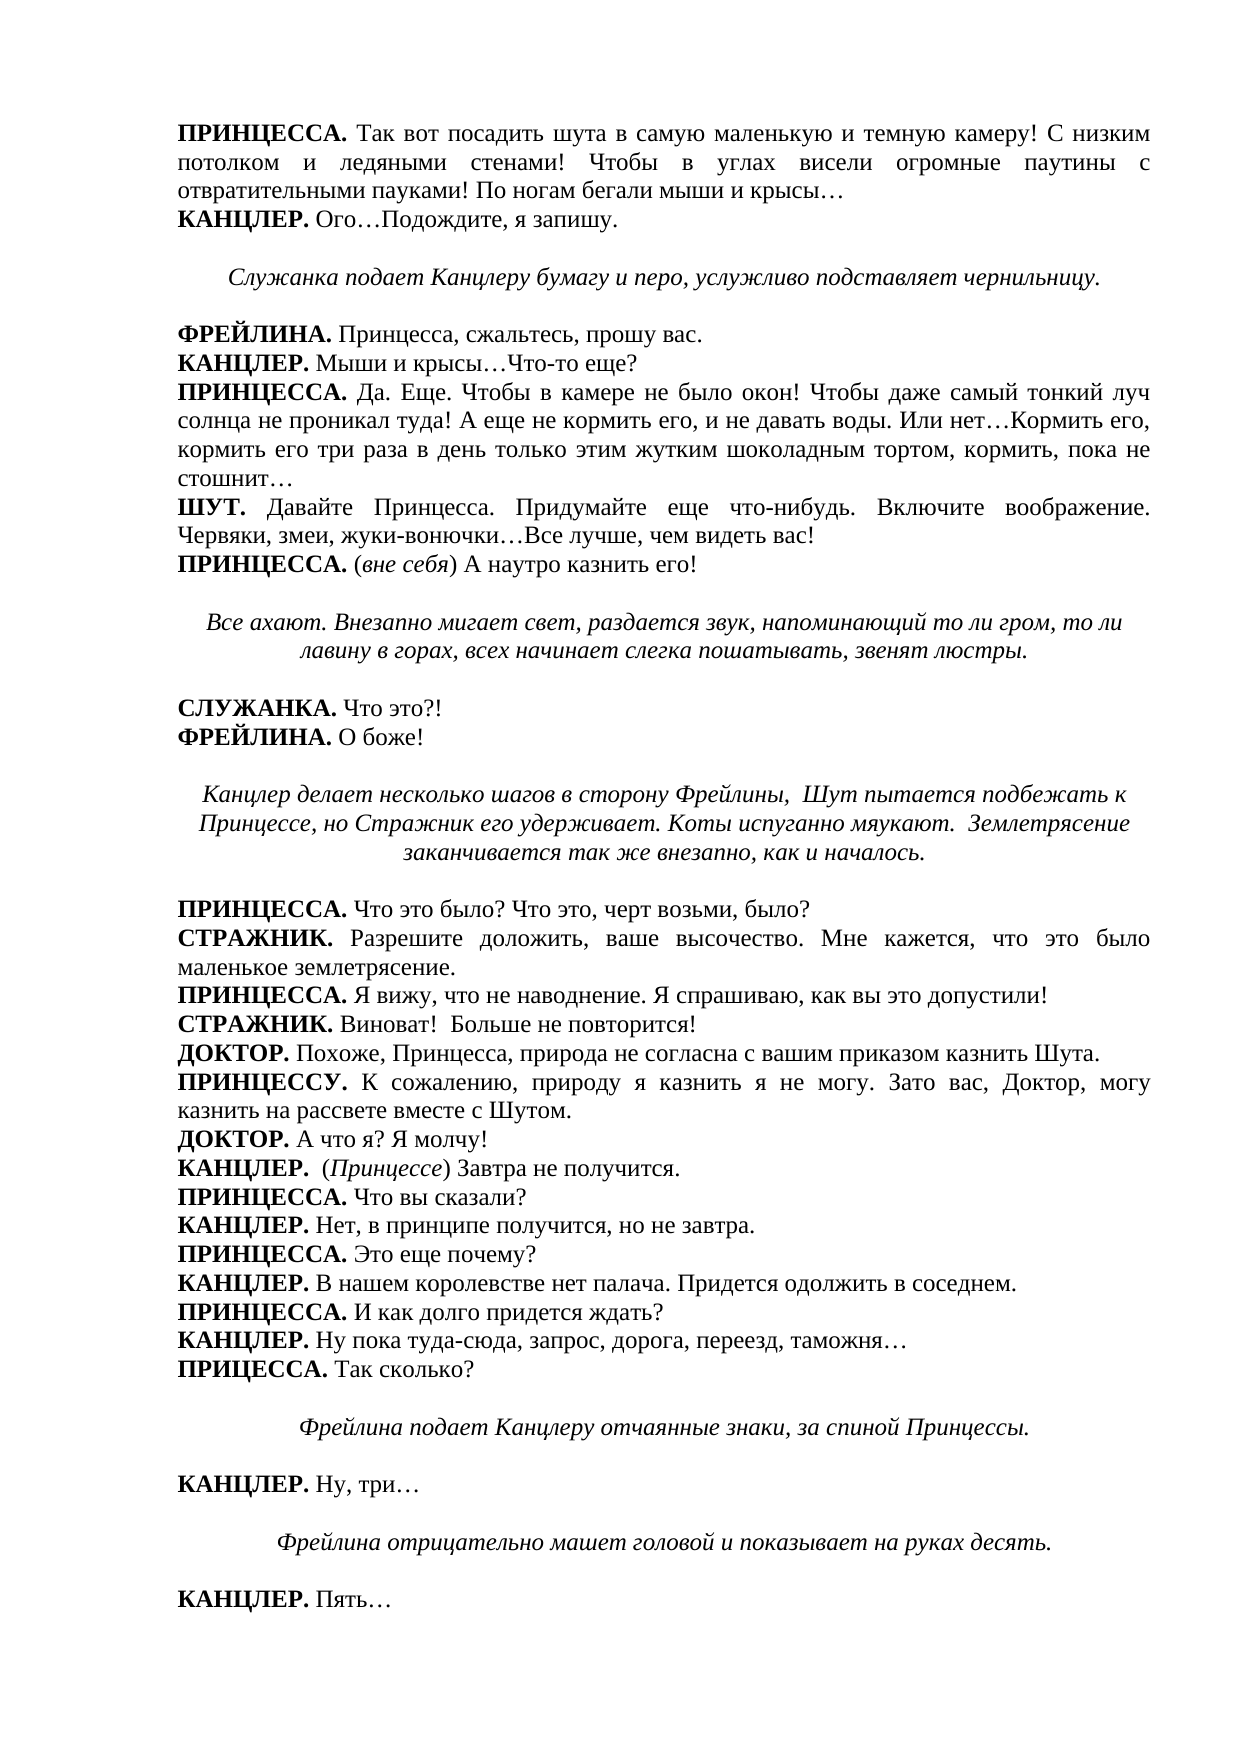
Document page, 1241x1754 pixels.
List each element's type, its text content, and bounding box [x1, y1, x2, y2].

text ПРИНЦЕССА. Что это было? Что это, черт возьми, было? [177, 894, 1152, 923]
text Служанка подает Канцлеру бумагу и перо, услужливо подставляет чернильницу. [177, 262, 1152, 291]
text СЛУЖАНКА. Что это?! [177, 693, 1152, 722]
text ДОКТОР. Похоже, Принцесса, природа не согласна с вашим приказом казнить Шута. [177, 1038, 1152, 1067]
text ДОКТОР. А что я? Я молчу! [177, 1124, 1152, 1153]
text КАНЦЛЕР. Пять… [177, 1584, 1152, 1613]
text ПРИНЦЕССА. Так вот посадить шута в самую маленькую и темную камеру! С низким потолком и ледяными стенами! Чтобы в углах висели огромные паутины с отвратительными пауками! По ногам бегали мыши и крысы… [177, 118, 1152, 204]
text ПРИНЦЕССА. Что вы сказали? [177, 1182, 1152, 1211]
text ПРИНЦЕССА. Это еще почему? [177, 1239, 1152, 1268]
text Фрейлина подает Канцлеру отчаянные знаки, за спиной Принцессы. [177, 1412, 1152, 1441]
text ПРИНЦЕССА. (вне себя) А наутро казнить его! [177, 549, 1152, 578]
text ПРИЦЕССА. Так сколько? [177, 1354, 1152, 1383]
text ПРИНЦЕССУ. К сожалению, природу я казнить я не могу. Зато вас, Доктор, могу казнить на рассвете вместе с Шутом. [177, 1067, 1152, 1124]
text КАНЦЛЕР. Мыши и крысы…Что-то еще? [177, 348, 1152, 377]
text ПРИНЦЕССА. Да. Еще. Чтобы в камере не было окон! Чтобы даже самый тонкий луч солнца не проникал туда! А еще не кормить его, и не давать воды. Или нет…Кормить его, кормить его три раза в день только этим жутким шоколадным тортом, кормить, пока не стошнит… [177, 377, 1152, 492]
text КАНЦЛЕР. Ого…Подождите, я запишу. [177, 204, 1152, 233]
text СТРАЖНИК. Виноват! Больше не повторится! [177, 1009, 1152, 1038]
text Фрейлина отрицательно машет головой и показывает на руках десять. [177, 1527, 1152, 1556]
text Канцлер делает несколько шагов в сторону Фрейлины, Шут пытается подбежать к Принцессе, но Стражник его удерживает. Коты испуганно мяукают. Землетрясение заканчивается так же внезапно, как и началось. [177, 779, 1152, 866]
text ПРИНЦЕССА. Я вижу, что не наводнение. Я спрашиваю, как вы это допустили! [177, 981, 1152, 1009]
text ПРИНЦЕССА. И как долго придется ждать? [177, 1297, 1152, 1326]
text КАНЦЛЕР. Ну пока туда-сюда, запрос, дорога, переезд, таможня… [177, 1326, 1152, 1354]
text КАНЦЛЕР. (Принцессе) Завтра не получится. [177, 1153, 1152, 1182]
text СТРАЖНИК. Разрешите доложить, ваше высочество. Мне кажется, что это было маленькое землетрясение. [177, 923, 1152, 981]
text КАНЦЛЕР. В нашем королевстве нет палача. Придется одолжить в соседнем. [177, 1268, 1152, 1297]
text ФРЕЙЛИНА. Принцесса, сжальтесь, прошу вас. [177, 319, 1152, 348]
text КАНЦЛЕР. Ну, три… [177, 1469, 1152, 1498]
text Все ахают. Внезапно мигает свет, раздается звук, напоминающий то ли гром, то ли лавину в горах, всех начинает слегка пошатывать, звенят люстры. [177, 607, 1152, 664]
text КАНЦЛЕР. Нет, в принципе получится, но не завтра. [177, 1211, 1152, 1239]
text ФРЕЙЛИНА. О боже! [177, 722, 1152, 751]
text ШУТ. Давайте Принцесса. Придумайте еще что-нибудь. Включите воображение. Червяки, змеи, жуки-вонючки…Все лучше, чем видеть вас! [177, 492, 1152, 549]
